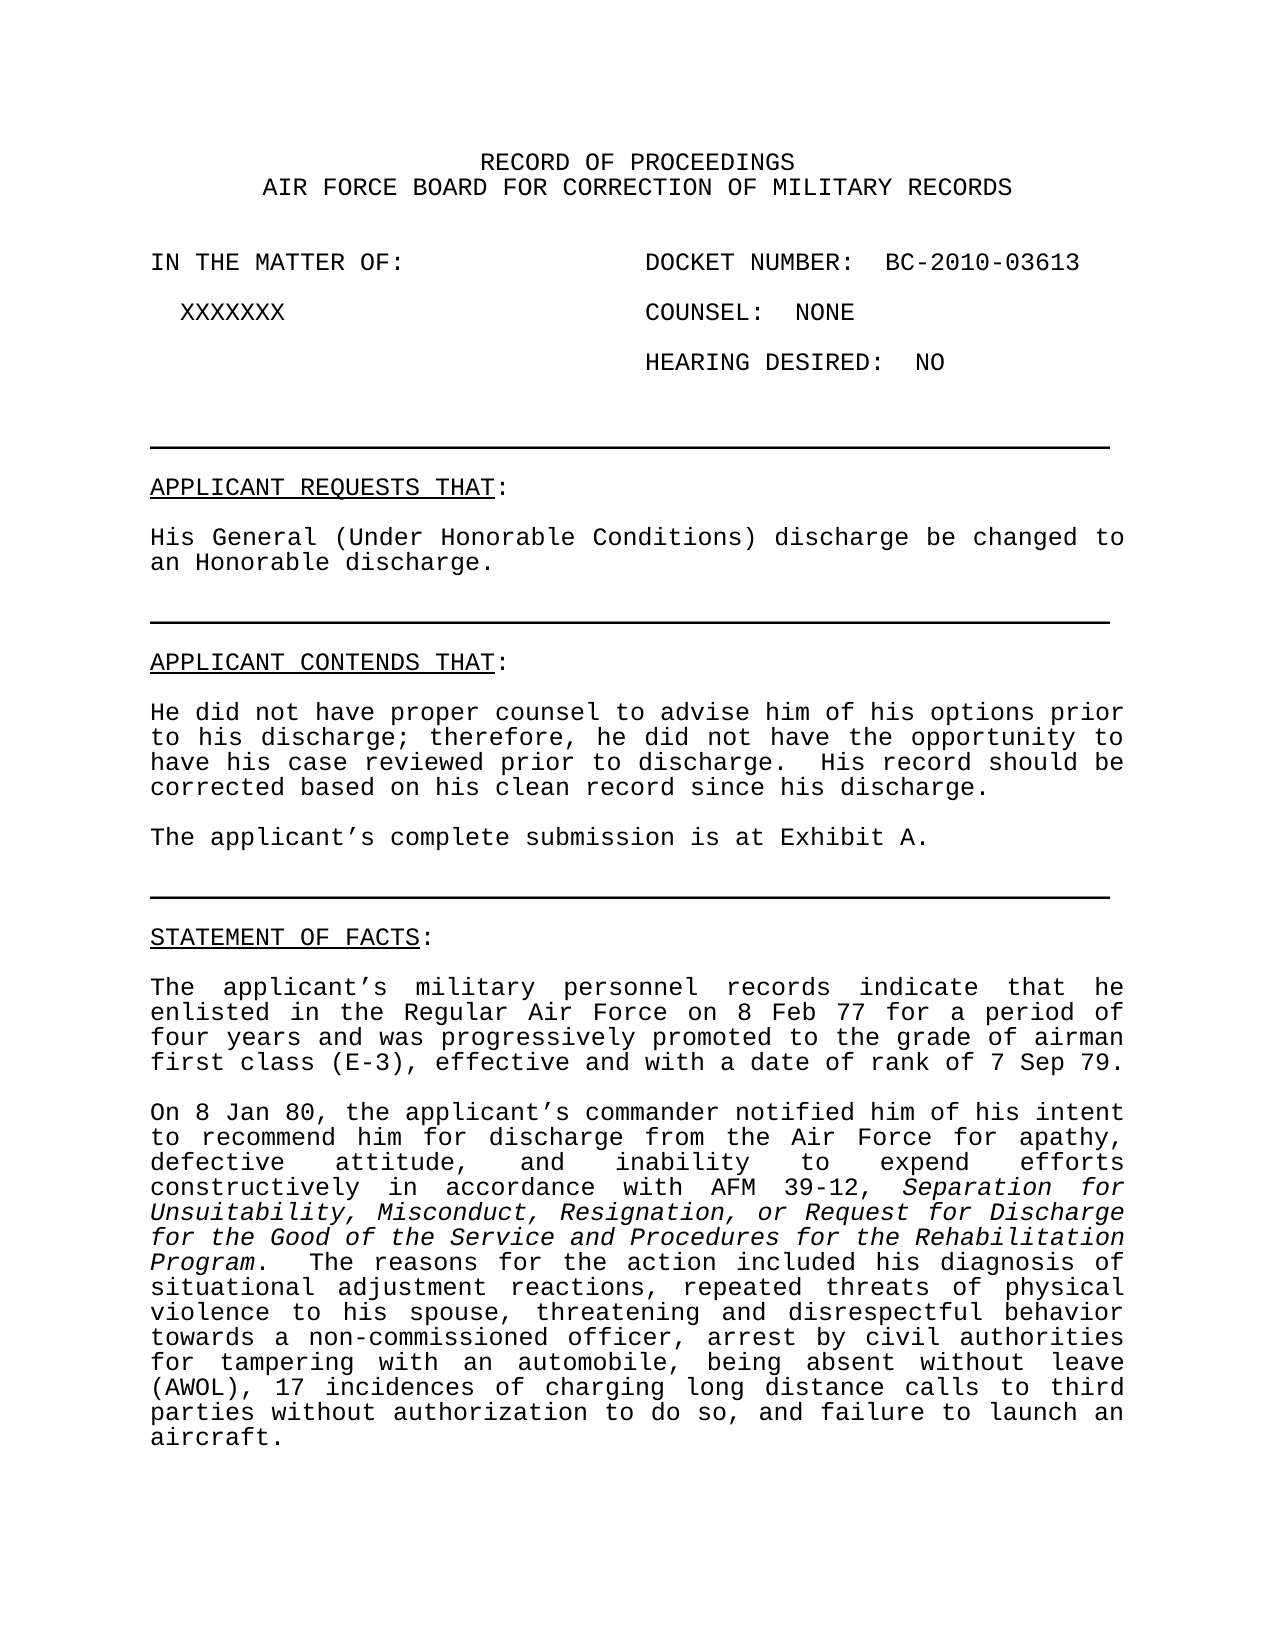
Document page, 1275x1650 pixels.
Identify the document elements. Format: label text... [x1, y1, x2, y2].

text The applicant’s military personnel records indicate that he enlisted in the Regular Air Force on 8 Feb 77 for a period of four years and was progressively promoted to the grade of airman first class (E-3), effective and with a date of rank of 7 Sep 79. [150, 975, 1125, 1075]
text The applicant’s complete submission is at Exhibit A. [150, 825, 1125, 850]
text STATEMENT OF FACTS: [150, 925, 1125, 950]
text ________________________________________________________________ [150, 425, 1125, 450]
text His General (Under Honorable Conditions) discharge be changed to an Honorable discharge. [150, 525, 1125, 575]
text On 8 Jan 80, the applicant’s commander notified him of his intent to recommend him for discharge from the Air Force for apathy, defective attitude, and inability to expend efforts constructively in accordance with AFM 39-12, Separation for Unsuitability, Misconduct, Resignation, or Request for Discharge for the Good of the Service and Procedures for the Rehabilitation Program. The reasons for the action included his diagnosis of situational adjustment reactions, repeated threats of physical violence to his spouse, threatening and disrespectful behavior towards a non-commissioned officer, arrest by civil authorities for tampering with an automobile, being absent without leave (AWOL), 17 incidences of charging long distance calls to third parties without authorization to do so, and failure to launch an aircraft. [150, 1100, 1125, 1450]
text ________________________________________________________________ [150, 875, 1125, 900]
text RECORD OF PROCEEDINGS [150, 150, 1125, 175]
text XXXXXXX COUNSEL: NONE [150, 300, 1125, 325]
text APPLICANT REQUESTS THAT: [150, 475, 1125, 500]
text AIR FORCE BOARD FOR CORRECTION OF MILITARY RECORDS [150, 175, 1125, 200]
text APPLICANT CONTENDS THAT: [150, 650, 1125, 675]
text ________________________________________________________________ [150, 600, 1125, 625]
text He did not have proper counsel to advise him of his options prior to his discharge; therefore, he did not have the opportunity to have his case reviewed prior to discharge. His record should be corrected based on his clean record since his discharge. [150, 700, 1125, 800]
text HEARING DESIRED: NO [150, 350, 1125, 375]
text IN THE MATTER OF: DOCKET NUMBER: BC-2010-03613 [150, 250, 1125, 275]
